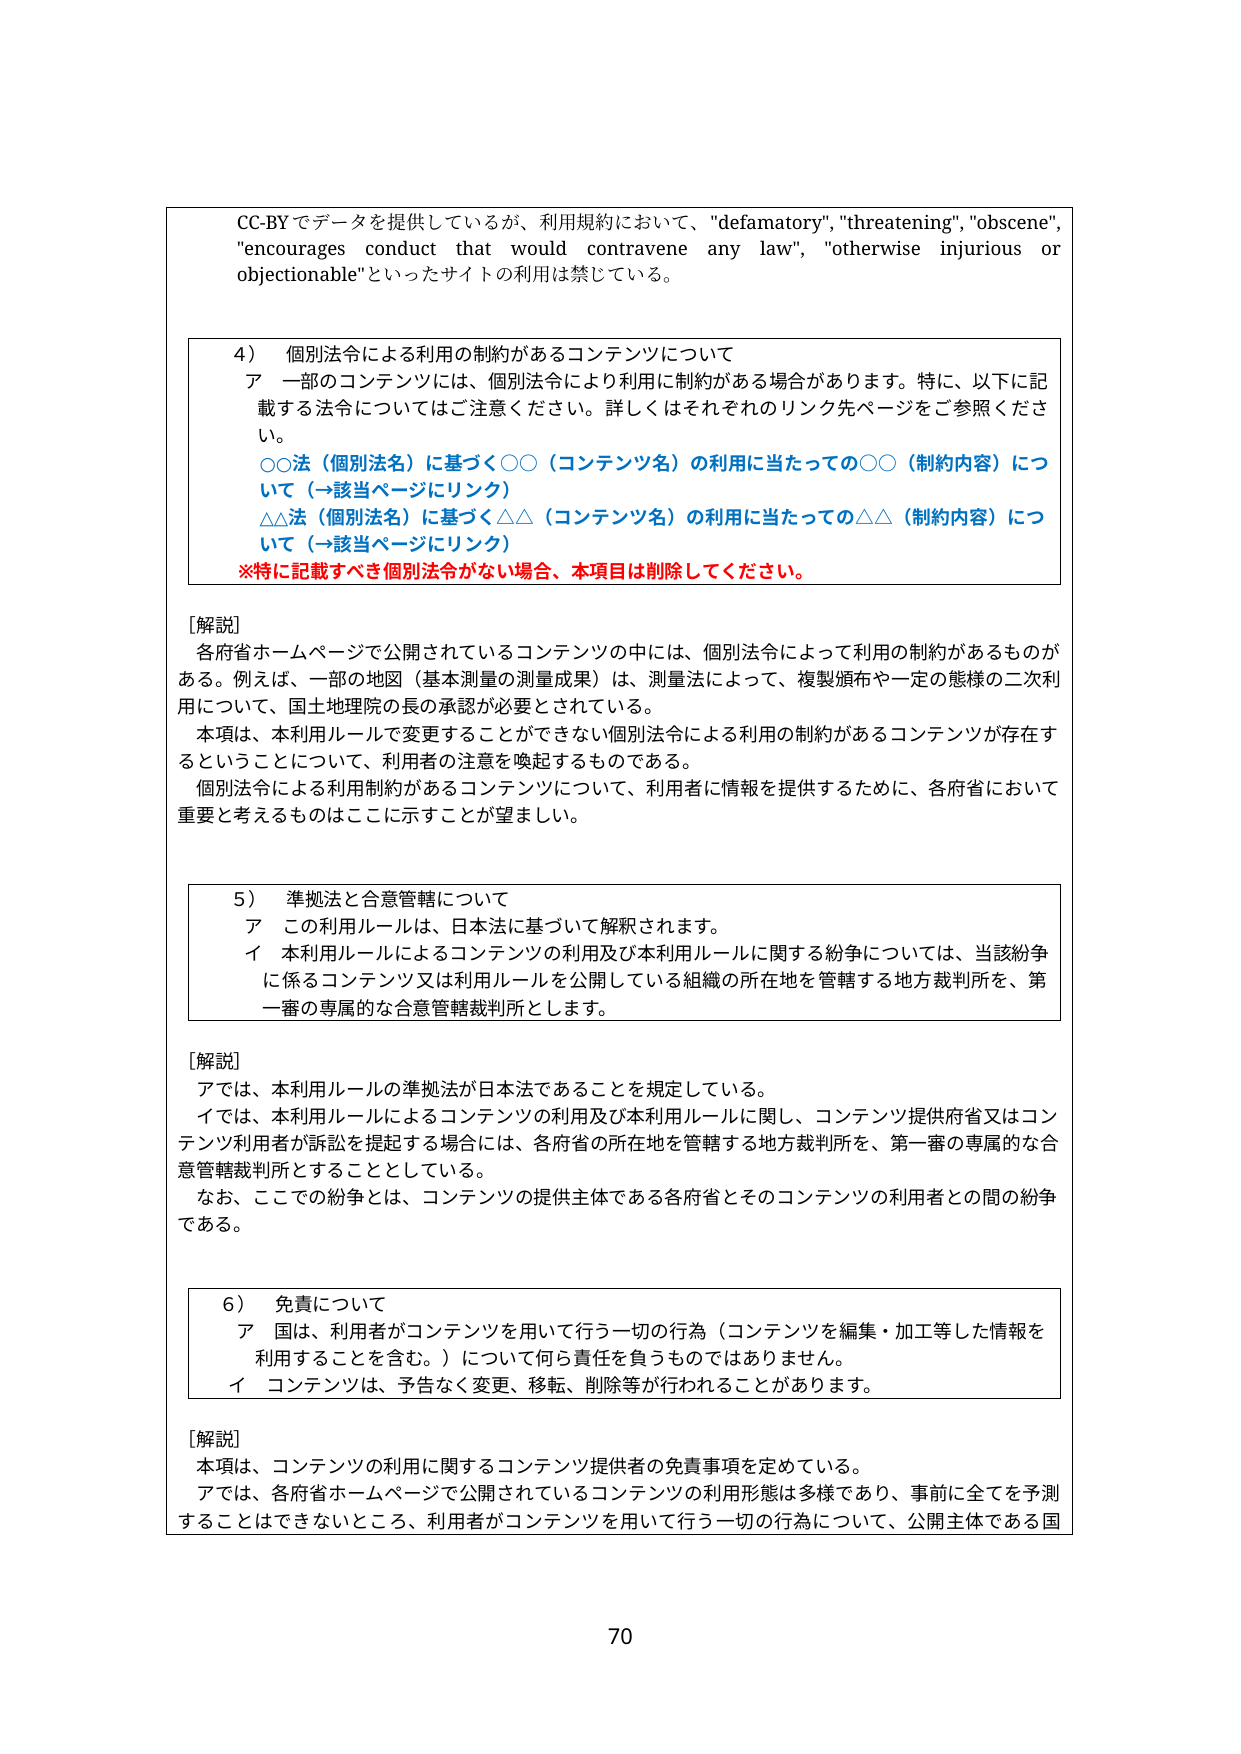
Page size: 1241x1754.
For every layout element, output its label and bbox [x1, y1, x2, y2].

table_header [167, 208, 1072, 1533]
